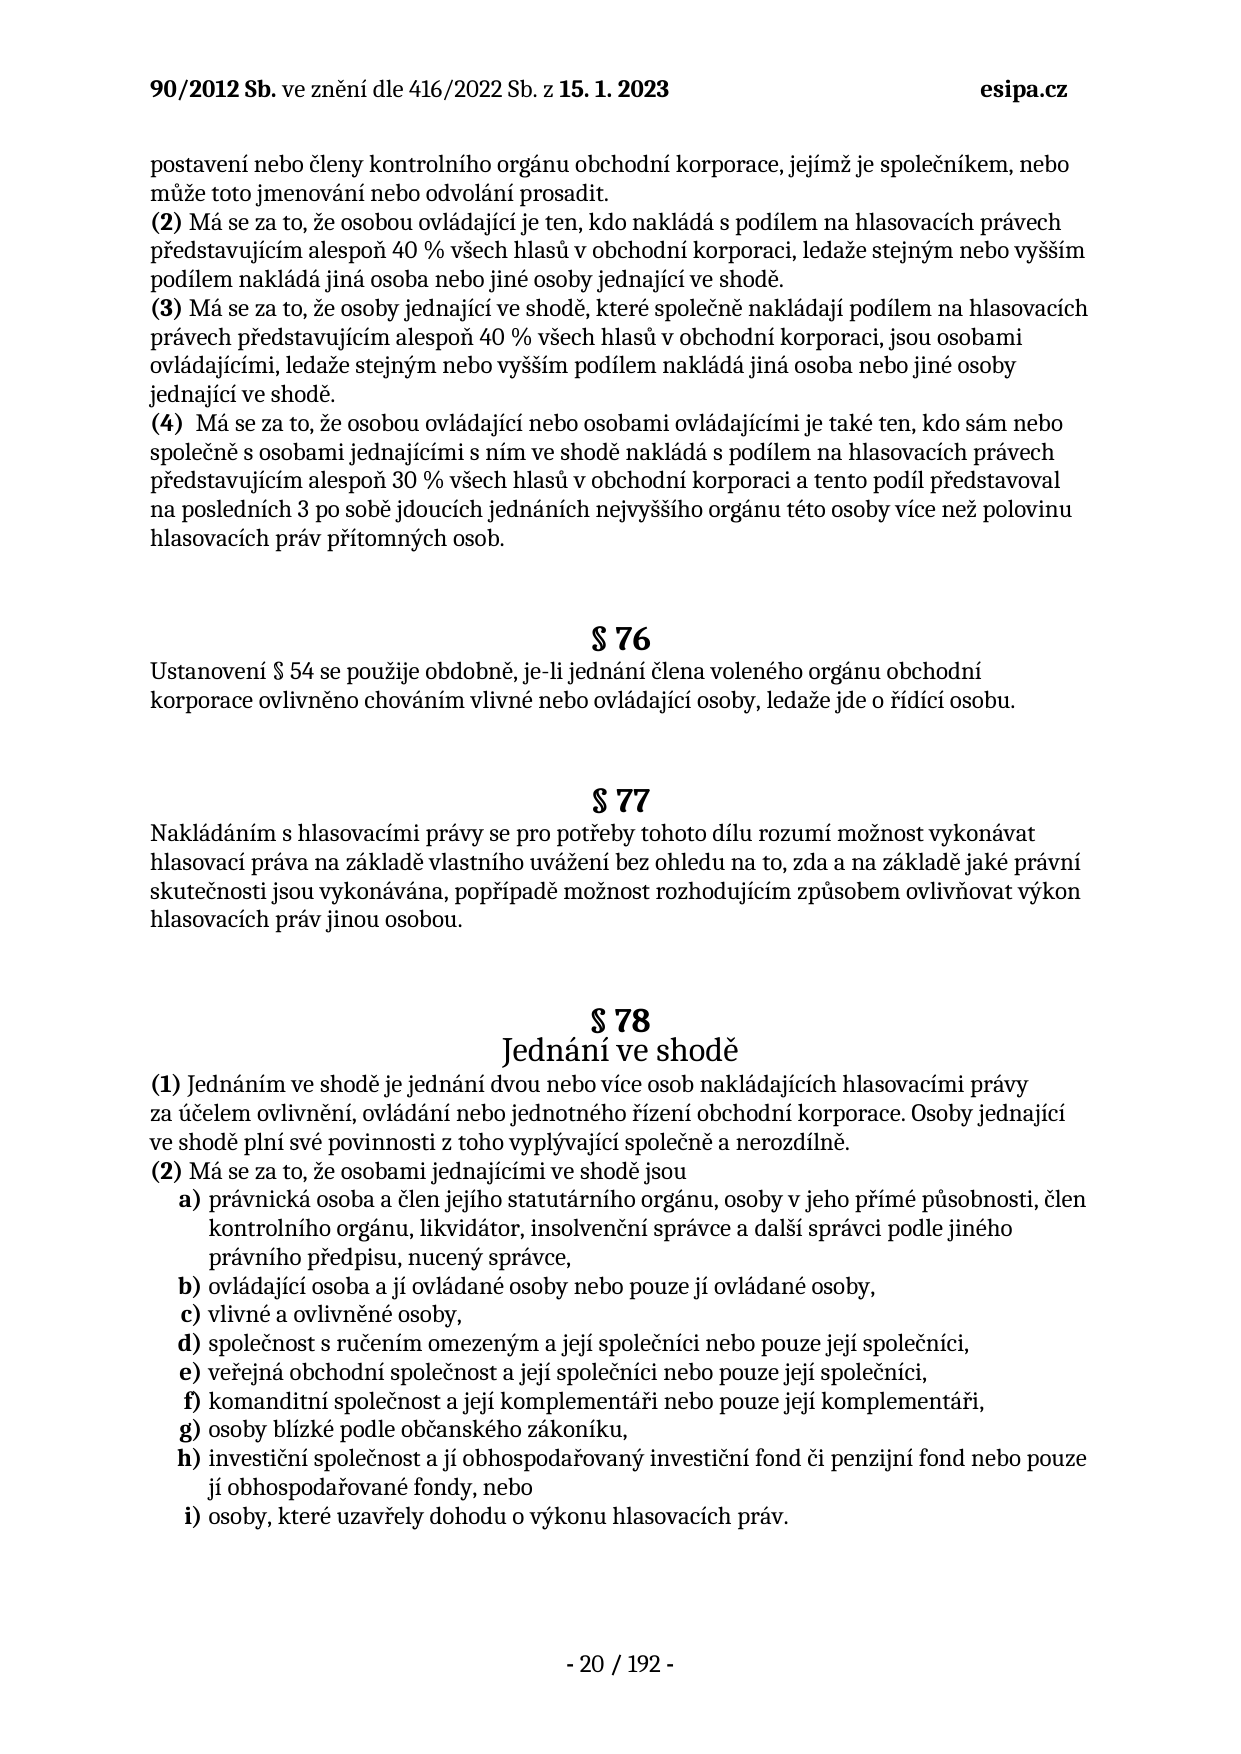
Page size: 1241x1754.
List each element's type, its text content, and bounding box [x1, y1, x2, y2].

subtitle § 76 [150, 625, 1090, 657]
text (1) Jednáním ve shodě je jednání dvou nebo více osob nakládajících hlasovacími právy za účelem ovlivnění, ovládání nebo jednotného řízení obchodní korporace. Osoby jednající ve shodě plní své povinnosti z toho vyplývající společně a nerozdílně. [150, 1070, 1090, 1157]
text Nakládáním s hlasovacími právy se pro potřeby tohoto dílu rozumí možnost vykonávat hlasovací práva na základě vlastního uvážení bez ohledu na to, zda a na základě jaké právní skutečnosti jsou vykonávána, popřípadě možnost rozhodujícím způsobem ovlivňovat výkon hlasovacích práv jinou osobou. [150, 819, 1090, 934]
subtitle § 77 [150, 787, 1090, 819]
text c) vlivné a ovlivněné osoby, [150, 1300, 1090, 1329]
text (2) Má se za to, že osobami jednajícími ve shodě jsou [150, 1157, 1090, 1185]
text d) společnost s ručením omezeným a její společníci nebo pouze její společníci, [150, 1329, 1090, 1358]
text (2) Má se za to, že osobou ovládající je ten, kdo nakládá s podílem na hlasovacích právech představujícím alespoň 40 % všech hlasů v obchodní korporaci, ledaže stejným nebo vyšším podílem nakládá jiná osoba nebo jiné osoby jednající ve shodě. [150, 207, 1090, 294]
subtitle § 78 -Jednání ve shodě [150, 1007, 1090, 1070]
text h) investiční společnost a jí obhospodařovaný investiční fond či penzijní fond nebo pouze jí obhospodařované fondy, nebo [150, 1444, 1090, 1502]
text Ustanovení § 54 se použije obdobně, je‑li jednání člena voleného orgánu obchodní korporace ovlivněno chováním vlivné nebo ovládající osoby, ledaže jde o řídící osobu. [150, 657, 1090, 714]
text a) právnická osoba a člen jejího statutárního orgánu, osoby v jeho přímé působnosti, člen kontrolního orgánu, likvidátor, insolvenční správce a další správci podle jiného právního předpisu, nucený správce, [150, 1185, 1090, 1272]
text (4) Má se za to, že osobou ovládající nebo osobami ovládajícími je také ten, kdo sám nebo společně s osobami jednajícími s ním ve shodě nakládá s podílem na hlasovacích právech představujícím alespoň 30 % všech hlasů v obchodní korporaci a tento podíl představoval na posledních 3 po sobě jdoucích jednáních nejvyššího orgánu této osoby více než polovinu hlasovacích práv přítomných osob. [150, 409, 1090, 552]
text i) osoby, které uzavřely dohodu o výkonu hlasovacích práv. [150, 1502, 1090, 1530]
text e) veřejná obchodní společnost a její společníci nebo pouze její společníci, [150, 1358, 1090, 1387]
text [150, 150, 1090, 207]
text f) komanditní společnost a její komplementáři nebo pouze její komplementáři, [150, 1387, 1090, 1415]
text (3) Má se za to, že osoby jednající ve shodě, které společně nakládají podílem na hlasovacích právech představujícím alespoň 40 % všech hlasů v obchodní korporaci, jsou osobami ovládajícími, ledaže stejným nebo vyšším podílem nakládá jiná osoba nebo jiné osoby jednající ve shodě. [150, 294, 1090, 409]
text g) osoby blízké podle občanského zákoníku, [150, 1415, 1090, 1444]
text b) ovládající osoba a jí ovládané osoby nebo pouze jí ovládané osoby, [150, 1272, 1090, 1300]
